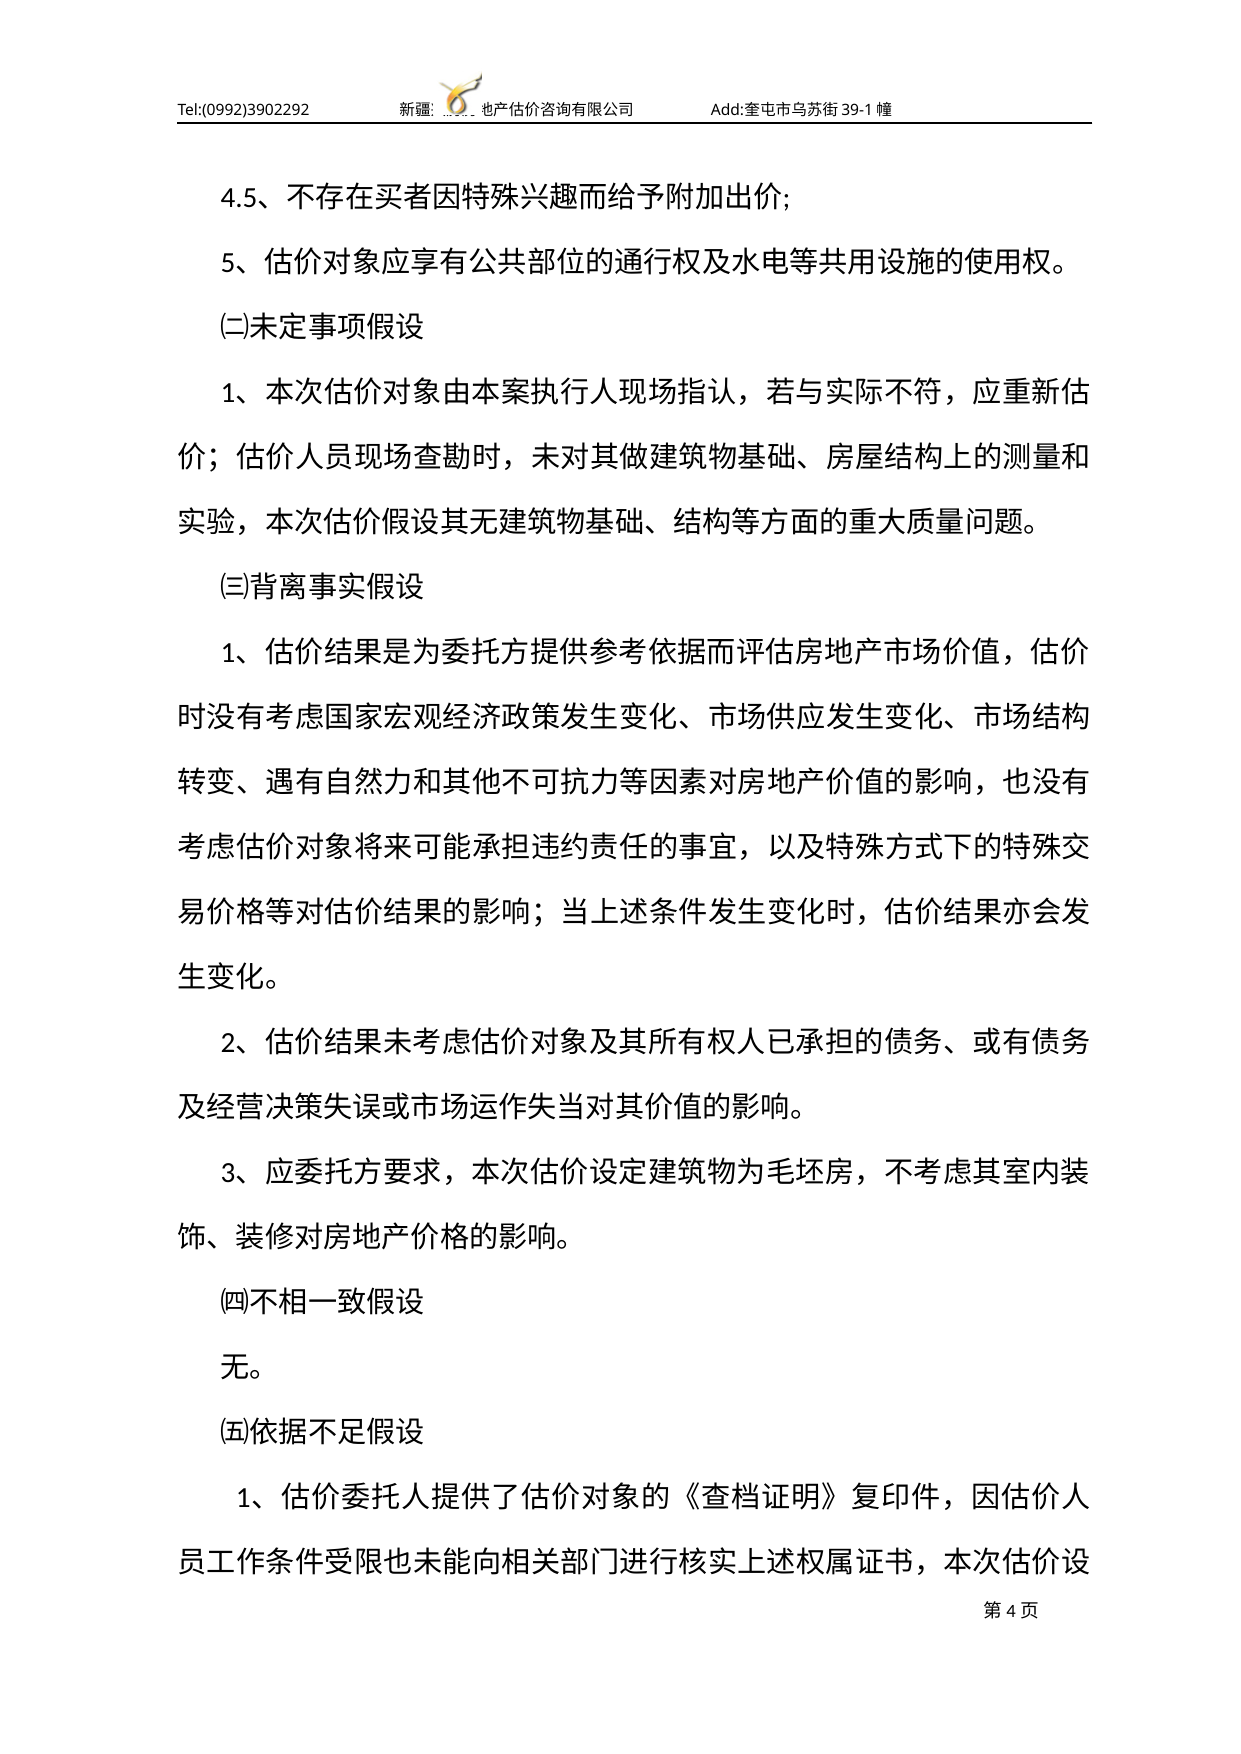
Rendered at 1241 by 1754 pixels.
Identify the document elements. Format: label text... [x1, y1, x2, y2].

text ㈢背离事实假设 [177, 552, 1092, 617]
text 无。 [177, 1332, 1092, 1397]
text 2、估价结果未考虑估价对象及其所有权人已承担的债务、或有债务及经营决策失误或市场运作失当对其价值的影响。 [177, 1007, 1092, 1137]
text ㈣不相一致假设 [177, 1267, 1092, 1332]
text ㈤依据不足假设 [177, 1397, 1092, 1462]
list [177, 1462, 1092, 1592]
text ㈡未定事项假设 [177, 292, 1092, 357]
picture [432, 68, 482, 115]
text 5、估价对象应享有公共部位的通行权及水电等共用设施的使用权。 [177, 227, 1092, 292]
text 1、本次估价对象由本案执行人现场指认，若与实际不符，应重新估价；估价人员现场查勘时，未对其做建筑物基础、房屋结构上的测量和实验，本次估价假设其无建筑物基础、结构等方面的重大质量问题。 [177, 357, 1092, 552]
text 4.5、不存在买者因特殊兴趣而给予附加出价; [177, 162, 1092, 227]
text 3、应委托方要求，本次估价设定建筑物为毛坯房，不考虑其室内装饰、装修对房地产价格的影响。 [177, 1137, 1092, 1267]
text 1、估价结果是为委托方提供参考依据而评估房地产市场价值，估价时没有考虑国家宏观经济政策发生变化、市场供应发生变化、市场结构转变、遇有自然力和其他不可抗力等因素对房地产价值的影响，也没有考虑估价对象将来可能承担违约责任的事宜，以及特殊方式下的特殊交易价格等对估价结果的影响；当上述条件发生变化时，估价结果亦会发生变化。 [177, 617, 1092, 1007]
